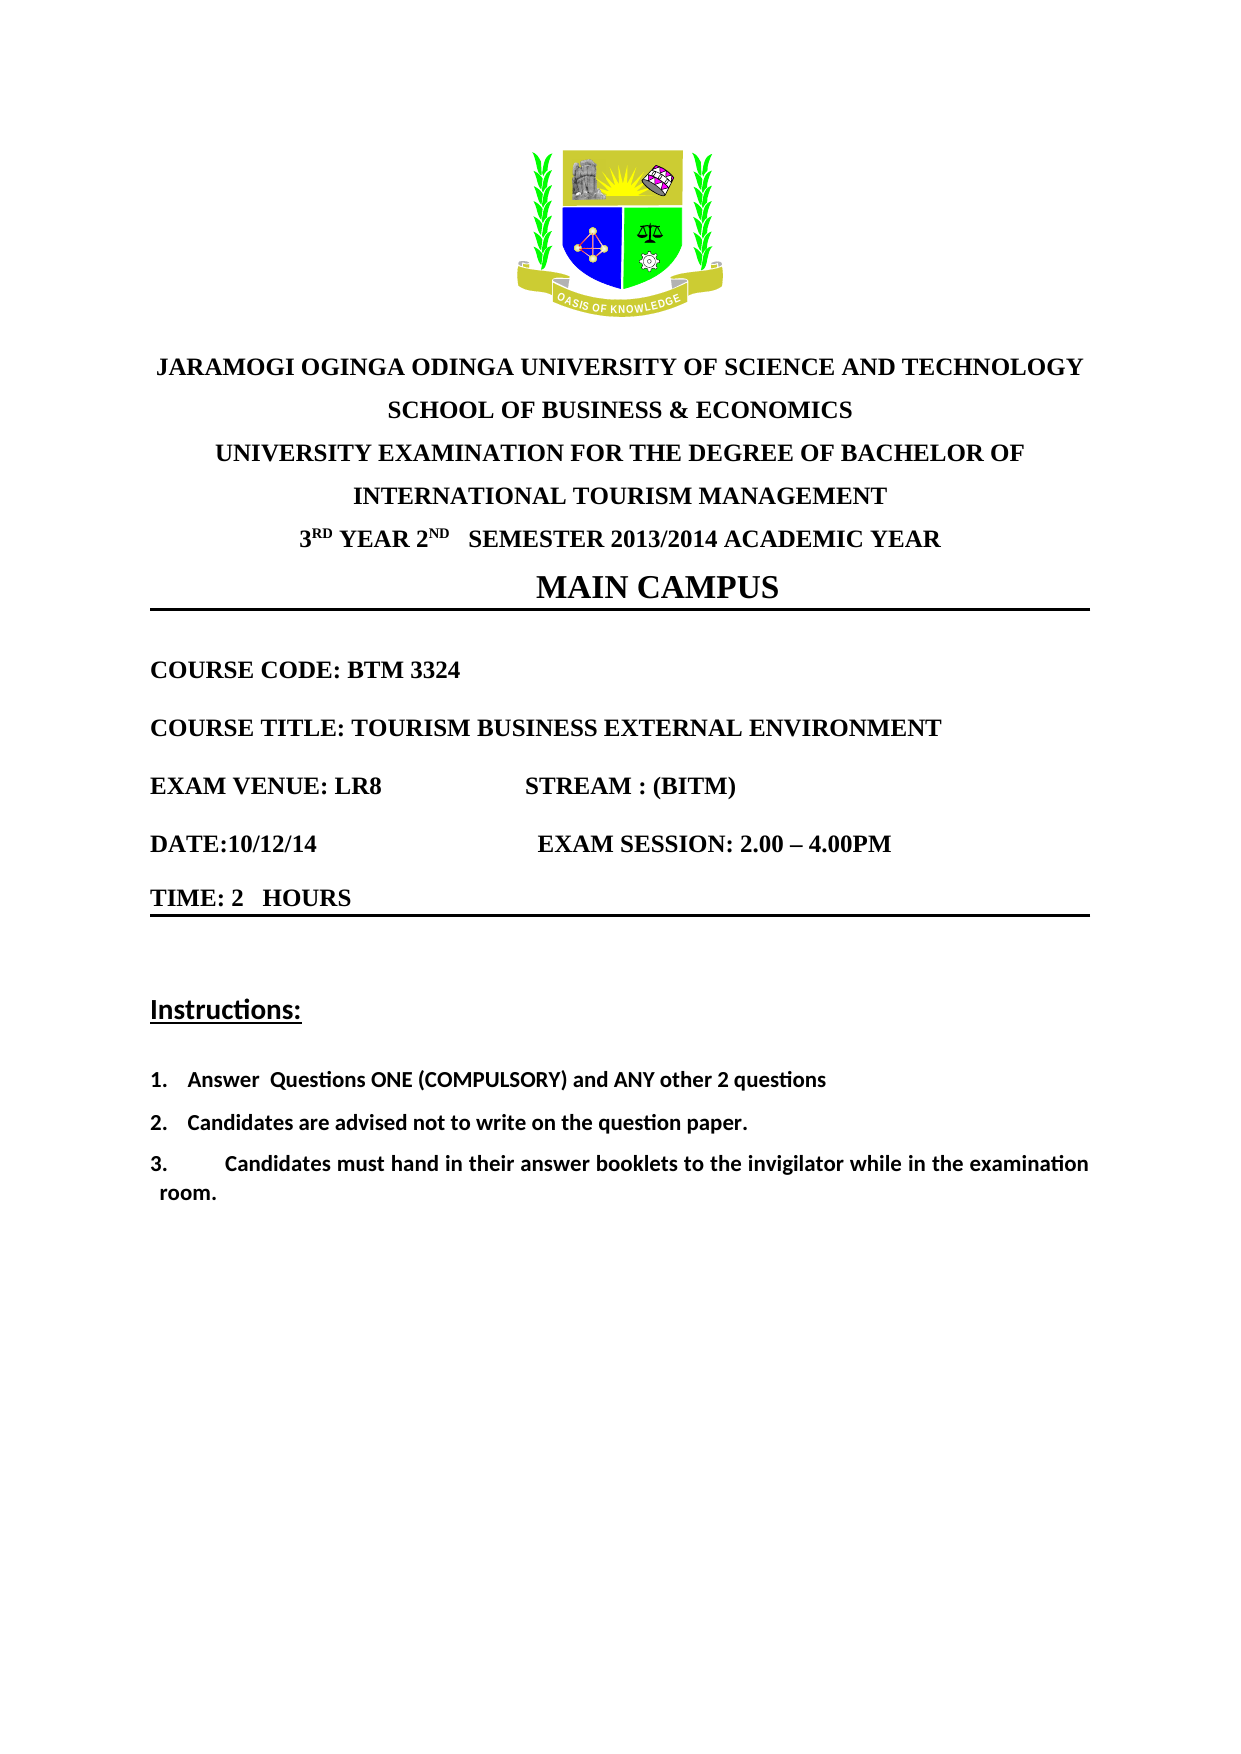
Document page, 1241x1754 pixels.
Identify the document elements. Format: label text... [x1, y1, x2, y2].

text COURSE TITLE: TOURISM BUSINESS EXTERNAL ENVIRONMENT [150, 713, 1090, 742]
text TIME: 2 HOURS [150, 883, 1090, 914]
text COURSE CODE: BTM 3324 [150, 655, 1090, 684]
text EXAM VENUE: LR8 STREAM : (BITM) [150, 771, 1090, 800]
text Instructions: [150, 991, 1090, 1027]
text MAIN CAMPUS [150, 568, 1090, 608]
text 3RD YEAR 2ND SEMESTER 2013/2014 ACADEMIC YEAR [150, 524, 1090, 553]
list Answer Questions ONE (COMPULSORY) and ANY other 2 questions [150, 1066, 1090, 1094]
text SCHOOL OF BUSINESS & ECONOMICS [150, 395, 1090, 424]
list Candidates must hand in their answer booklets to the invigilator while in the examination room. [150, 1149, 1090, 1206]
list Candidates are advised not to write on the question paper. [150, 1108, 1090, 1136]
text JARAMOGI OGINGA ODINGA UNIVERSITY OF SCIENCE AND TECHNOLOGY [150, 352, 1090, 381]
text UNIVERSITY EXAMINATION FOR THE DEGREE OF BACHELOR OF INTERNATIONAL TOURISM MANAGEMENT [150, 438, 1090, 510]
text DATE:10/12/14 EXAM SESSION: 2.00 – 4.00PM [150, 829, 1090, 858]
